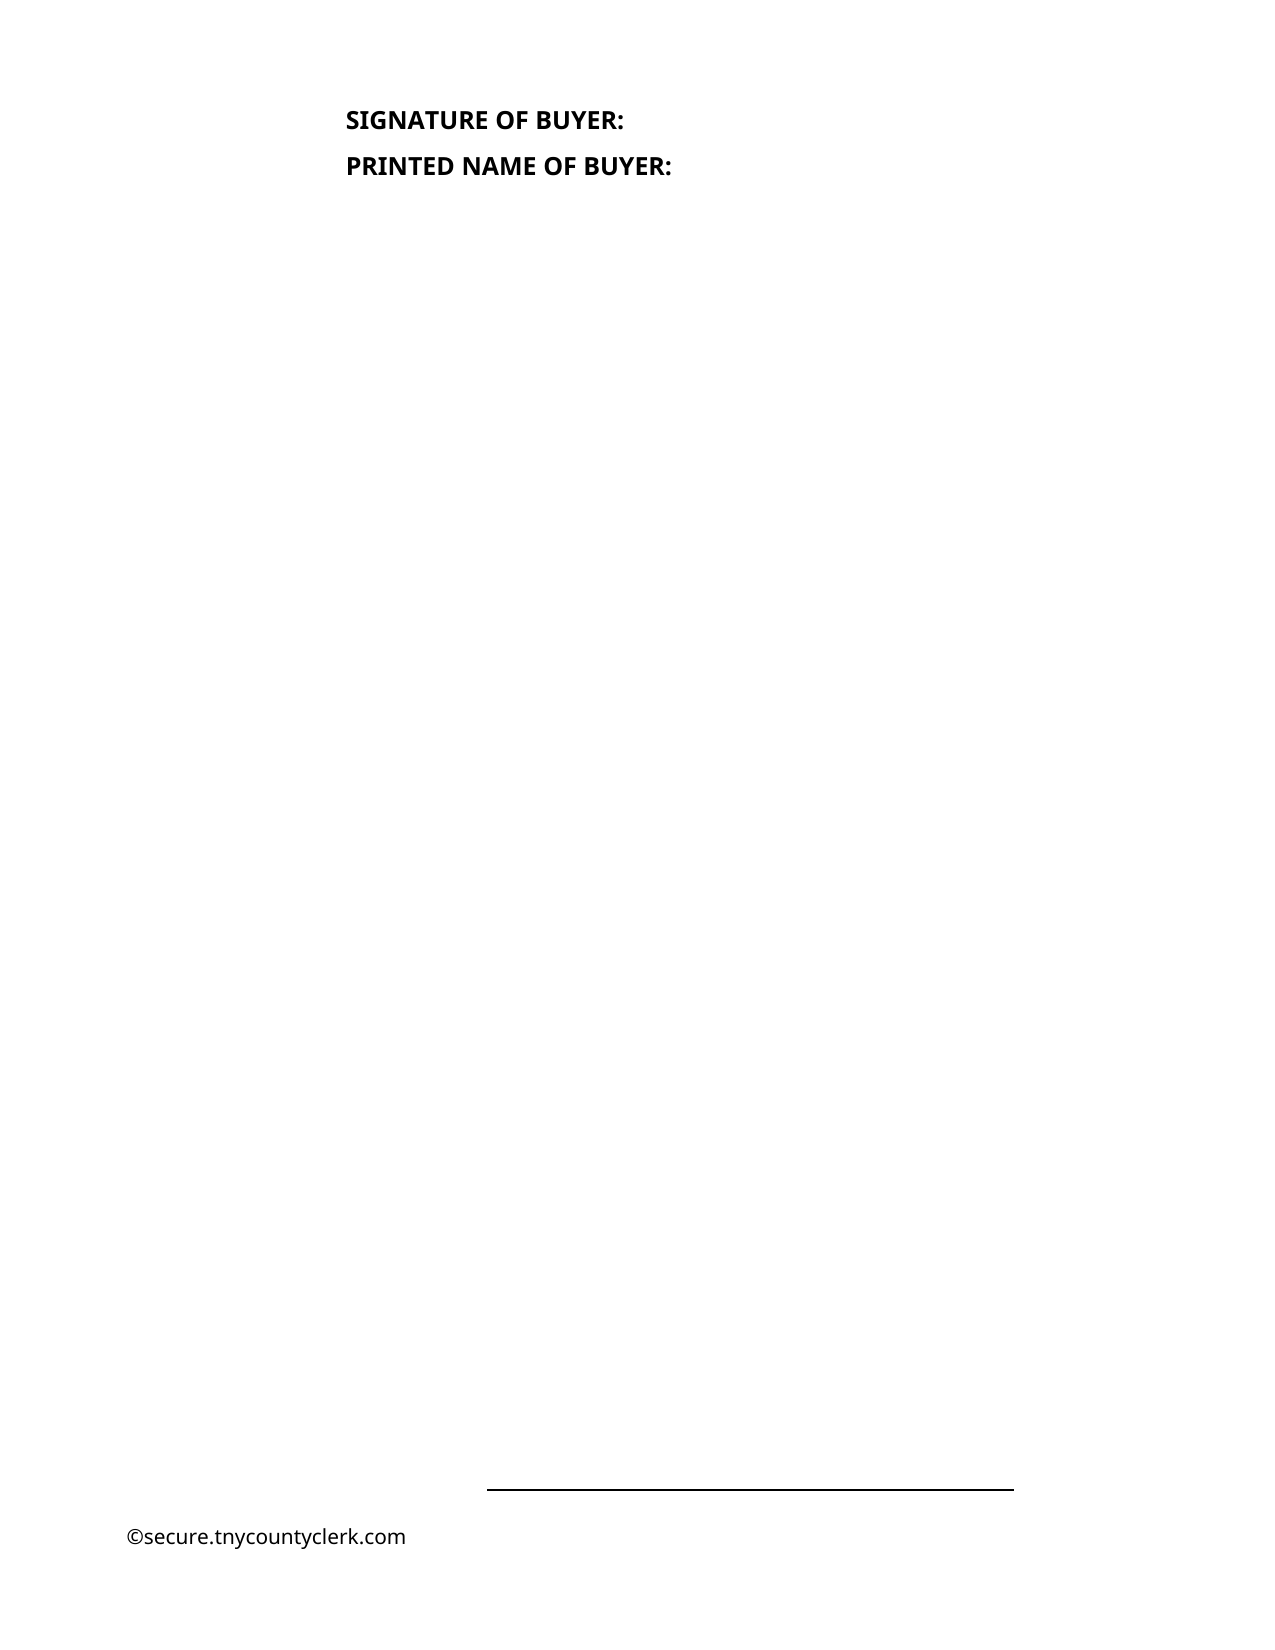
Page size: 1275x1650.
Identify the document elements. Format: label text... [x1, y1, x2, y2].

text PRINTED NAME OF BUYER: [333, 157, 995, 181]
text SIGNATURE OF BUYER: [333, 111, 995, 134]
